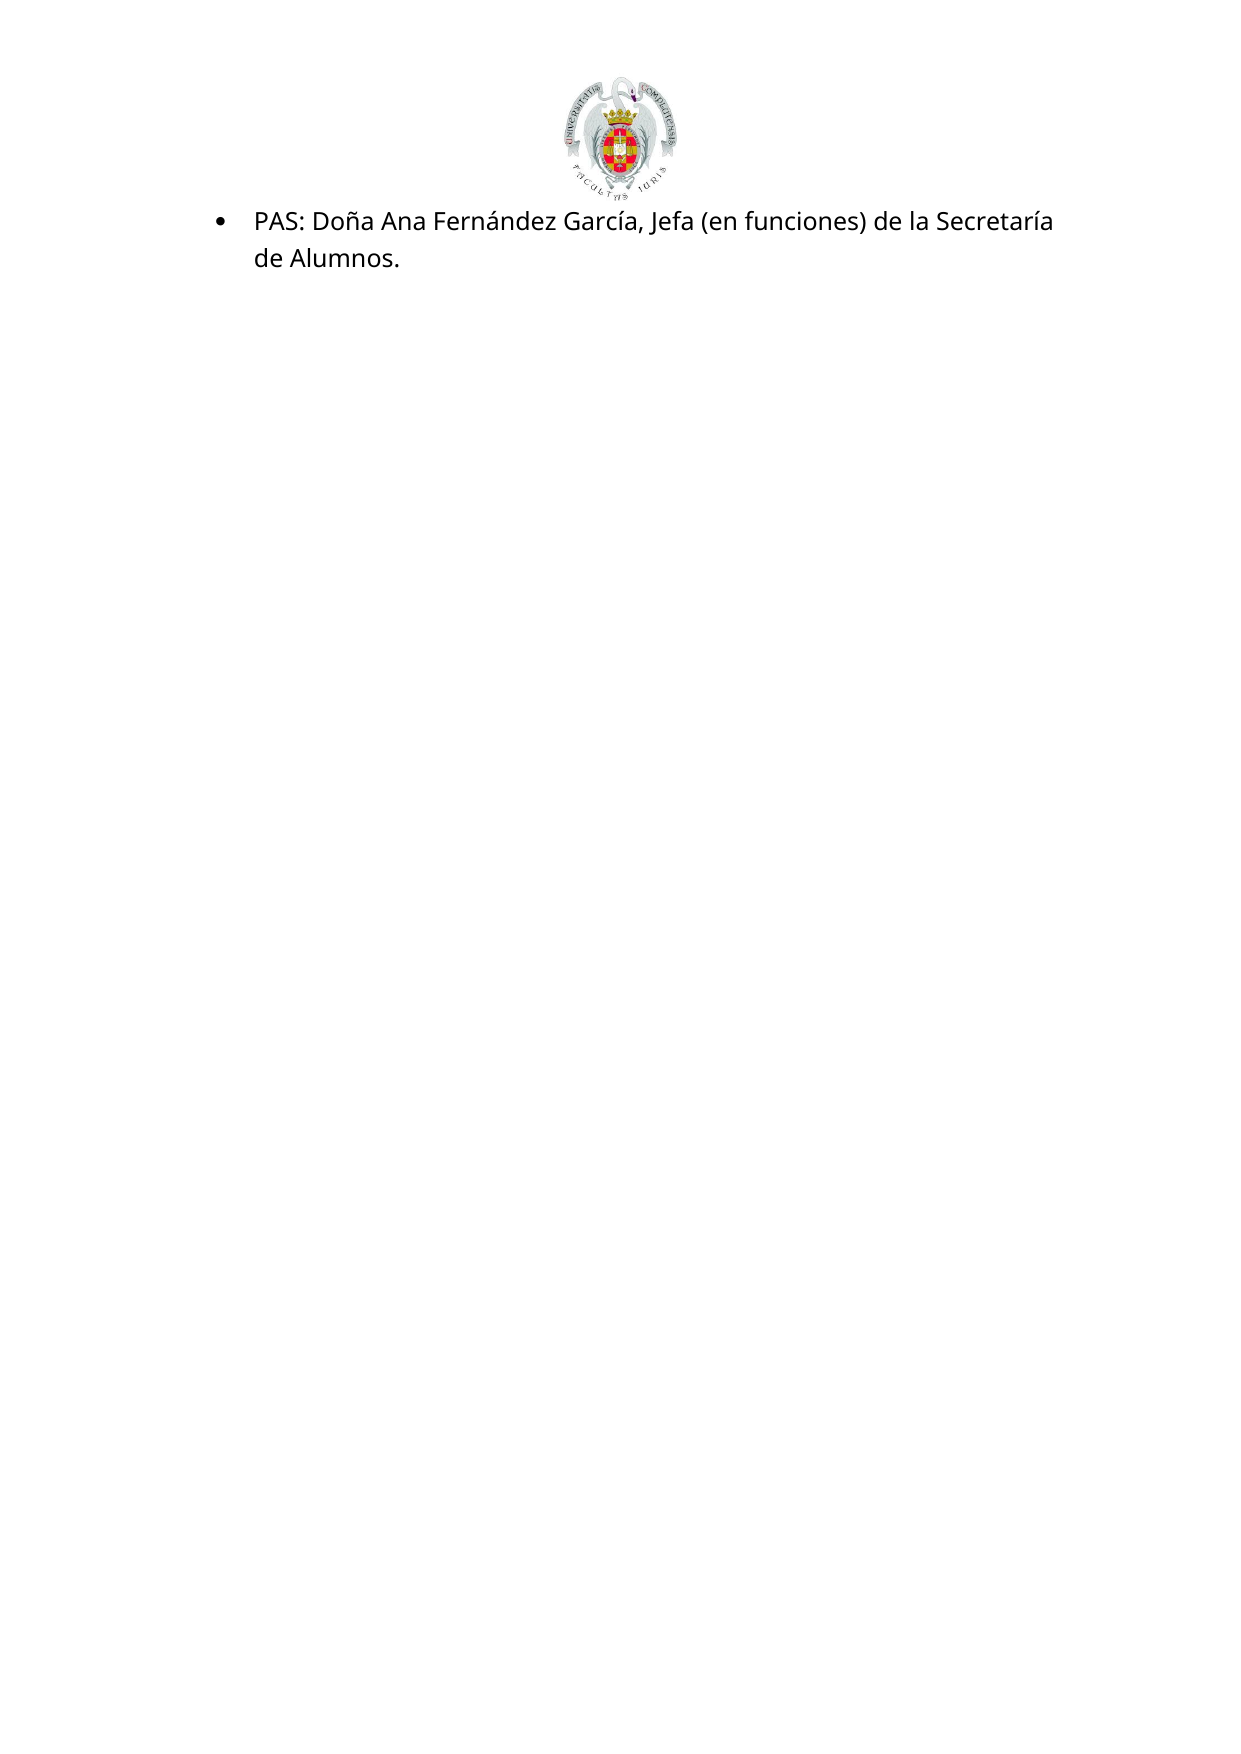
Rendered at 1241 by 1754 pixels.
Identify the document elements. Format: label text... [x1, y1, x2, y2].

picture [562, 73, 679, 204]
list PAS: Doña Ana Fernández García, Jefa (en funciones) de la Secretaría de Alumnos. [216, 204, 1063, 274]
